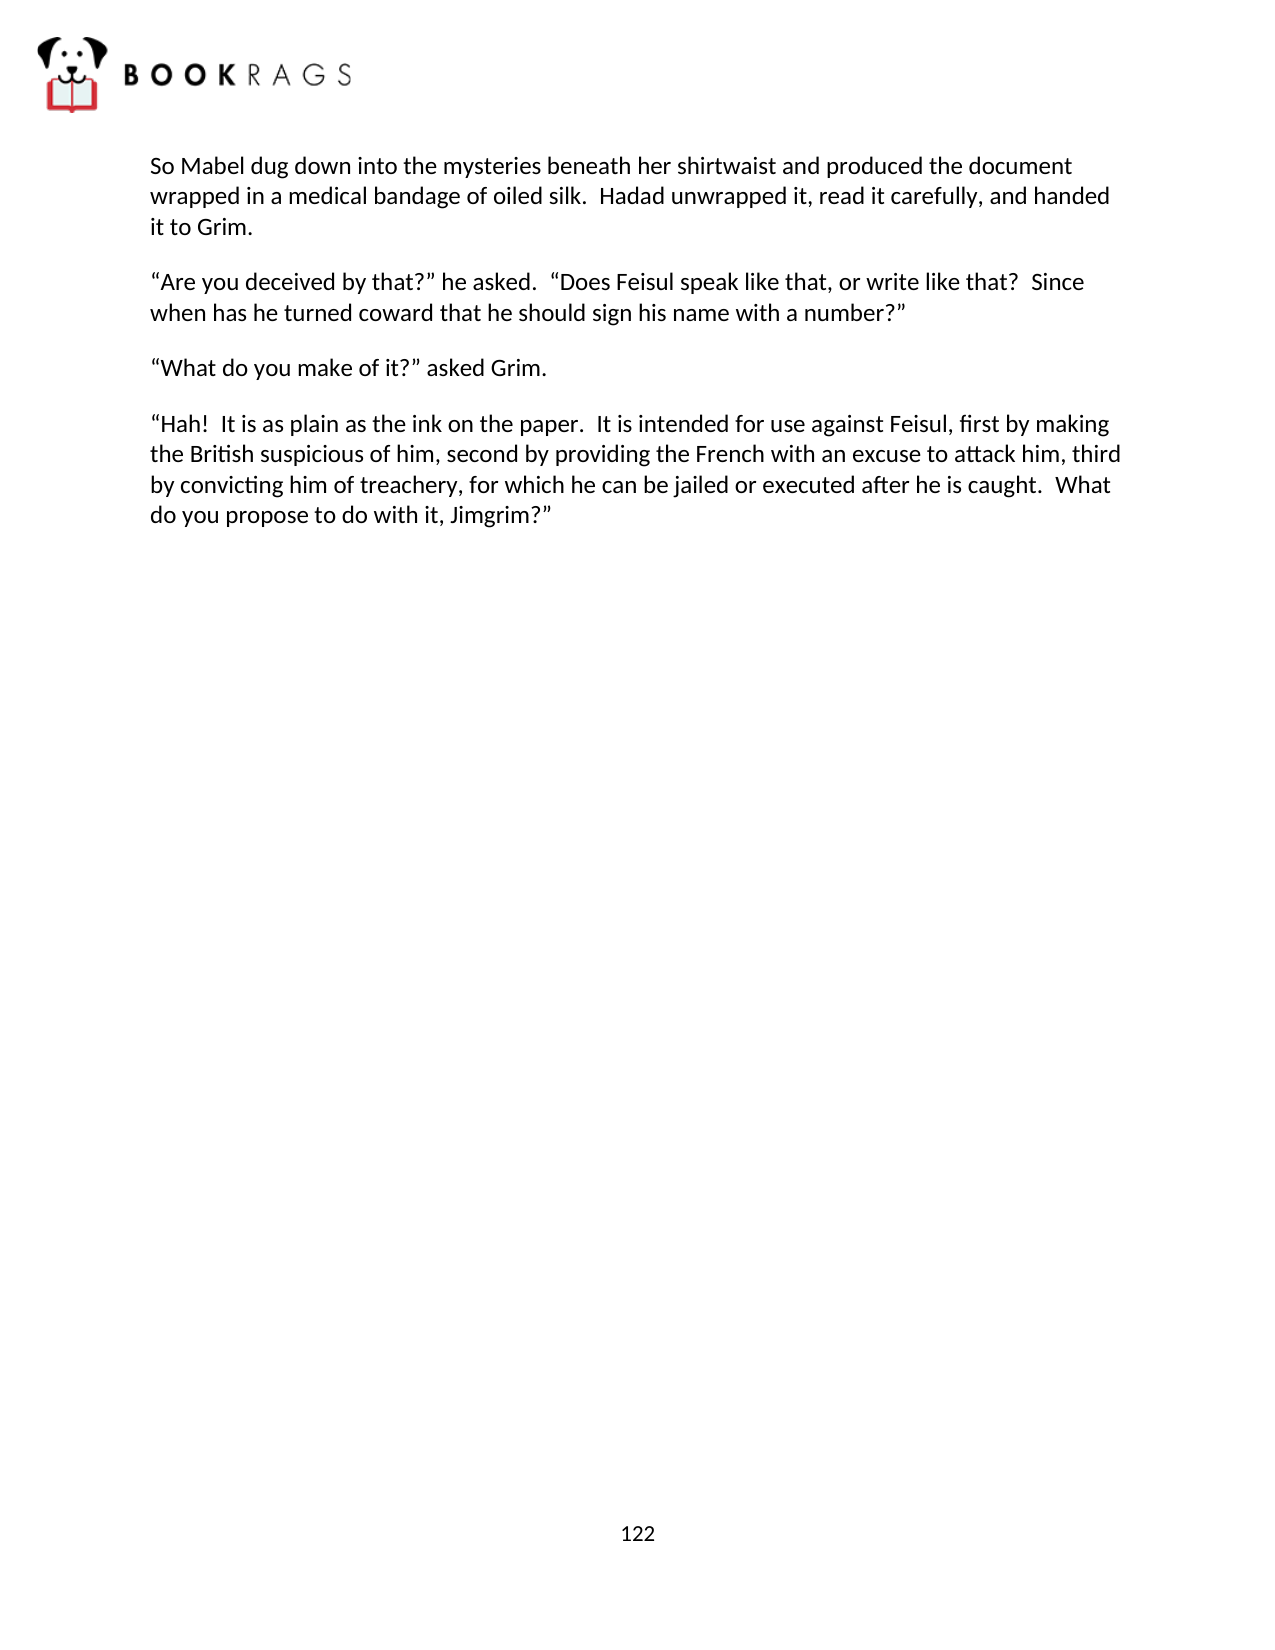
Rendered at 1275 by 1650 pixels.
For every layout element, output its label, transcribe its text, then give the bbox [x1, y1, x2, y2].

text “Are you deceived by that?” he asked. “Does Feisul speak like that, or write like that? Since when has he turned coward that he should sign his name with a number?” [150, 267, 1125, 328]
picture [37, 37, 351, 113]
text “Hah! It is as plain as the ink on the paper. It is intended for use against Feisul, first by making the British suspicious of him, second by providing the French with an excuse to attack him, third by convicting him of treachery, for which he can be jailed or executed after he is caught. What do you propose to do with it, Jimgrim?” [150, 408, 1125, 530]
text So Mabel dug down into the mysteries beneath her shirtwaist and produced the document wrapped in a medical bandage of oiled silk. Hadad unwrapped it, read it carefully, and handed it to Grim. [150, 150, 1125, 242]
text “What do you make of it?” asked Grim. [150, 353, 1125, 383]
